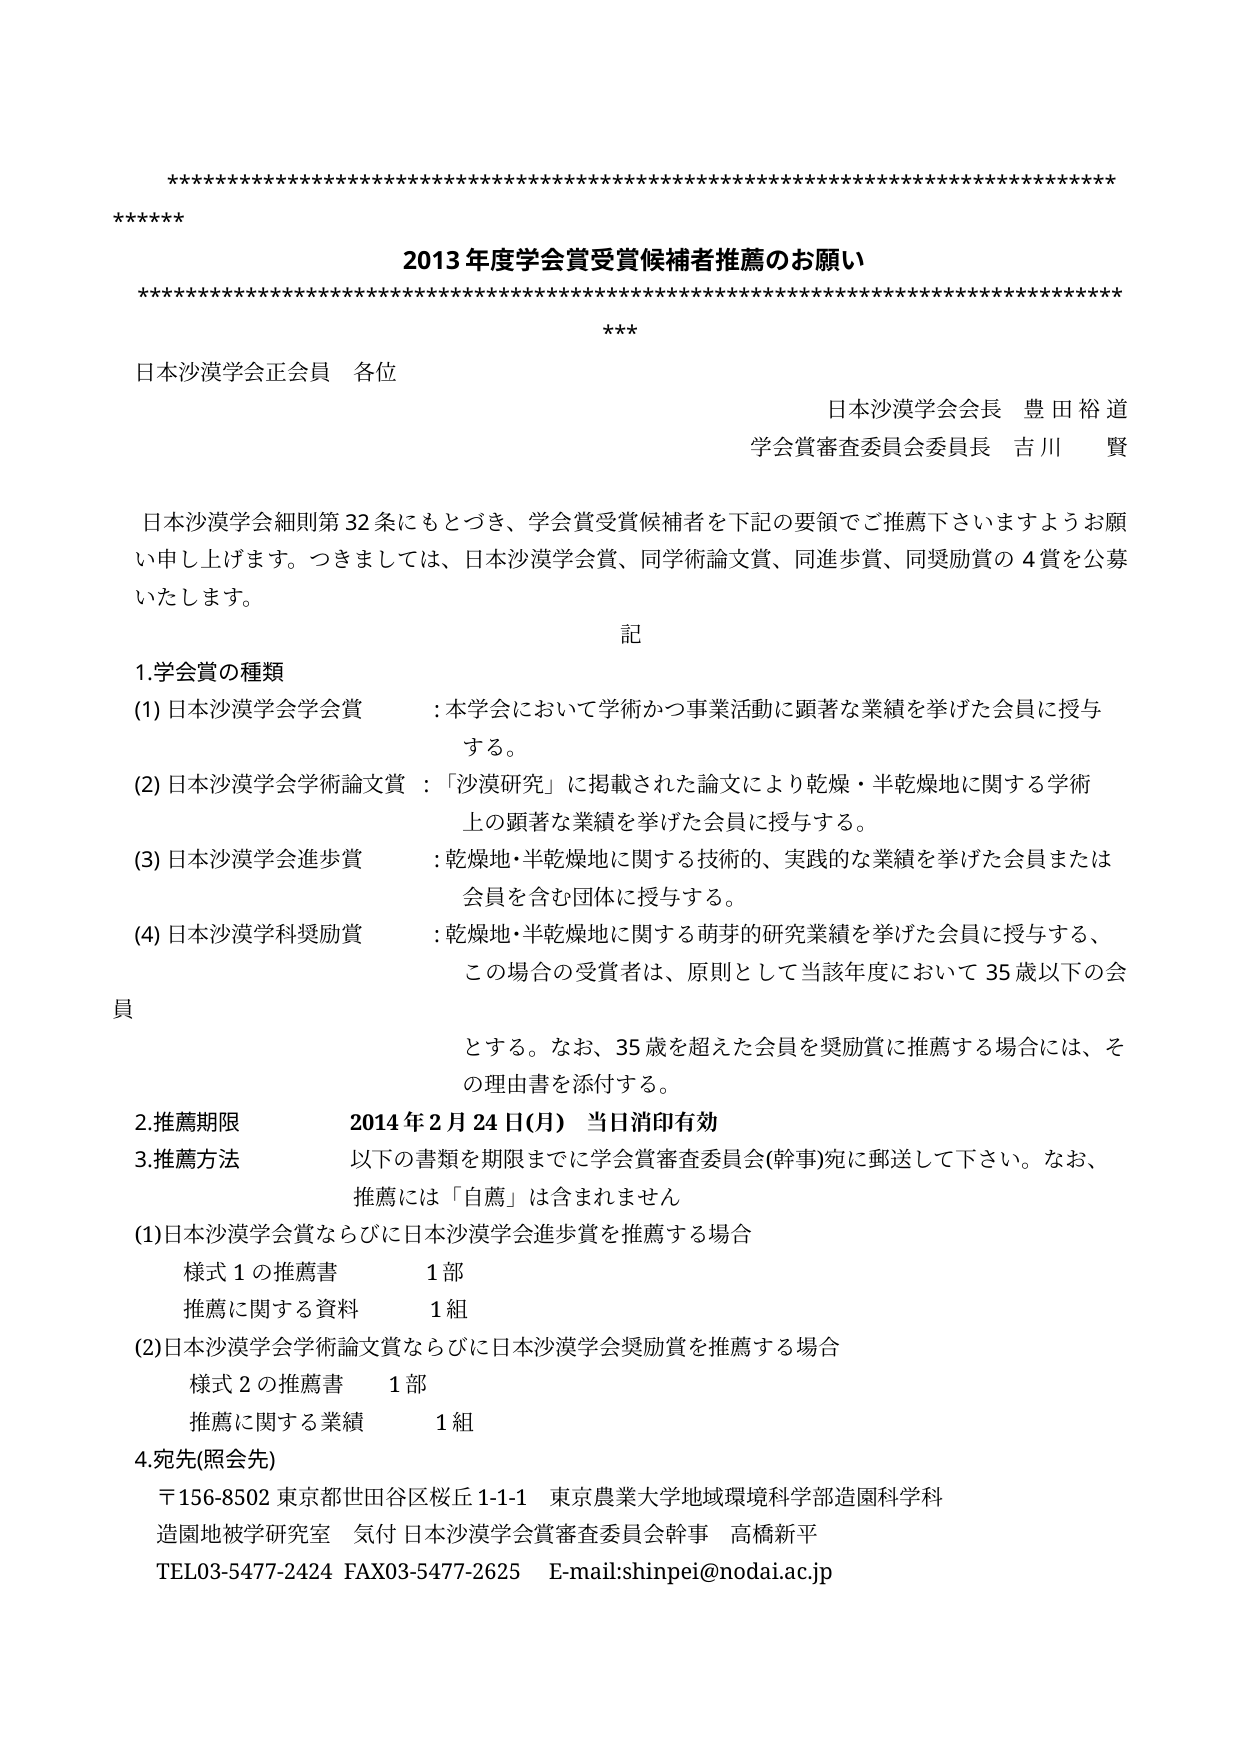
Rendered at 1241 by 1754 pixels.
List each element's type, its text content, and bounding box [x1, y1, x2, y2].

text ************************************************************************************* [112, 277, 1128, 352]
text 1.学会賞の種類 [112, 652, 1128, 689]
text 上の顕著な業績を挙げた会員に授与する。 [112, 802, 1128, 839]
text の理由書を添付する。 [112, 1064, 1128, 1102]
text (4) 日本沙漠学科奨励賞 : 乾燥地･半乾燥地に関する萌芽的研究業績を挙げた会員に授与する、 [112, 914, 1128, 952]
text 推薦に関する資料 1組 [112, 1289, 1128, 1327]
text (3) 日本沙漠学会進歩賞 : 乾燥地･半乾燥地に関する技術的、実践的な業績を挙げた会員または [112, 839, 1128, 877]
text 記 [112, 614, 1128, 652]
text 4.宛先(照会先) [112, 1439, 1128, 1477]
text ************************************************************************************* [112, 164, 1128, 239]
text 日本沙漠学会正会員 各位 [112, 352, 1128, 389]
text (1) 日本沙漠学会学会賞 : 本学会において学術かつ事業活動に顕著な業績を挙げた会員に授与 [112, 689, 1128, 727]
text 〒156-8502 東京都世田谷区桜丘1-1-1 東京農業大学地域環境科学部造園科学科 [112, 1477, 1128, 1514]
text 学会賞審査委員会委員長 吉 川 賢 [112, 427, 1128, 464]
text 2013年度学会賞受賞候補者推薦のお願い [112, 239, 1128, 277]
text 3.推薦方法 以下の書類を期限までに学会賞審査委員会(幹事)宛に郵送して下さい。なお、 [112, 1139, 1128, 1177]
text とする。なお、35歳を超えた会員を奨励賞に推薦する場合には、そ [112, 1027, 1128, 1064]
text する。 [112, 727, 1128, 764]
text 日本沙漠学会会長 豊 田 裕 道 [112, 389, 1128, 427]
text 日本沙漠学会細則第32条にもとづき、学会賞受賞候補者を下記の要領でご推薦下さいますようお願い申し上げます。つきましては、日本沙漠学会賞、同学術論文賞、同進歩賞、同奨励賞の4賞を公募いたします。 [134, 502, 1128, 614]
text TEL03-5477-2424 FAX03-5477-2625 E-mail:shinpei@nodai.ac.jp [112, 1552, 1128, 1589]
text 推薦に関する業績 1組 [112, 1402, 1128, 1439]
text 2.推薦期限 2014年2月 24 日(月) 当日消印有効 [112, 1102, 1128, 1139]
text 様式 1 の推薦書 1部 [112, 1252, 1128, 1289]
text 会員を含む団体に授与する。 [112, 877, 1128, 914]
text 推薦には「自薦」は含まれません [112, 1177, 1128, 1214]
text この場合の受賞者は、原則として当該年度において35歳以下の会員 [112, 952, 1128, 1027]
text (1)日本沙漠学会賞ならびに日本沙漠学会進歩賞を推薦する場合 [112, 1214, 1128, 1252]
text (2)日本沙漠学会学術論文賞ならびに日本沙漠学会奨励賞を推薦する場合 [112, 1327, 1128, 1364]
text 様式 2 の推薦書 1部 [112, 1364, 1128, 1402]
text (2) 日本沙漠学会学術論文賞 : 「沙漠研究」に掲載された論文により乾燥・半乾燥地に関する学術 [112, 764, 1128, 802]
text 造園地被学研究室 気付 日本沙漠学会賞審査委員会幹事 高橋新平 [112, 1514, 1128, 1552]
